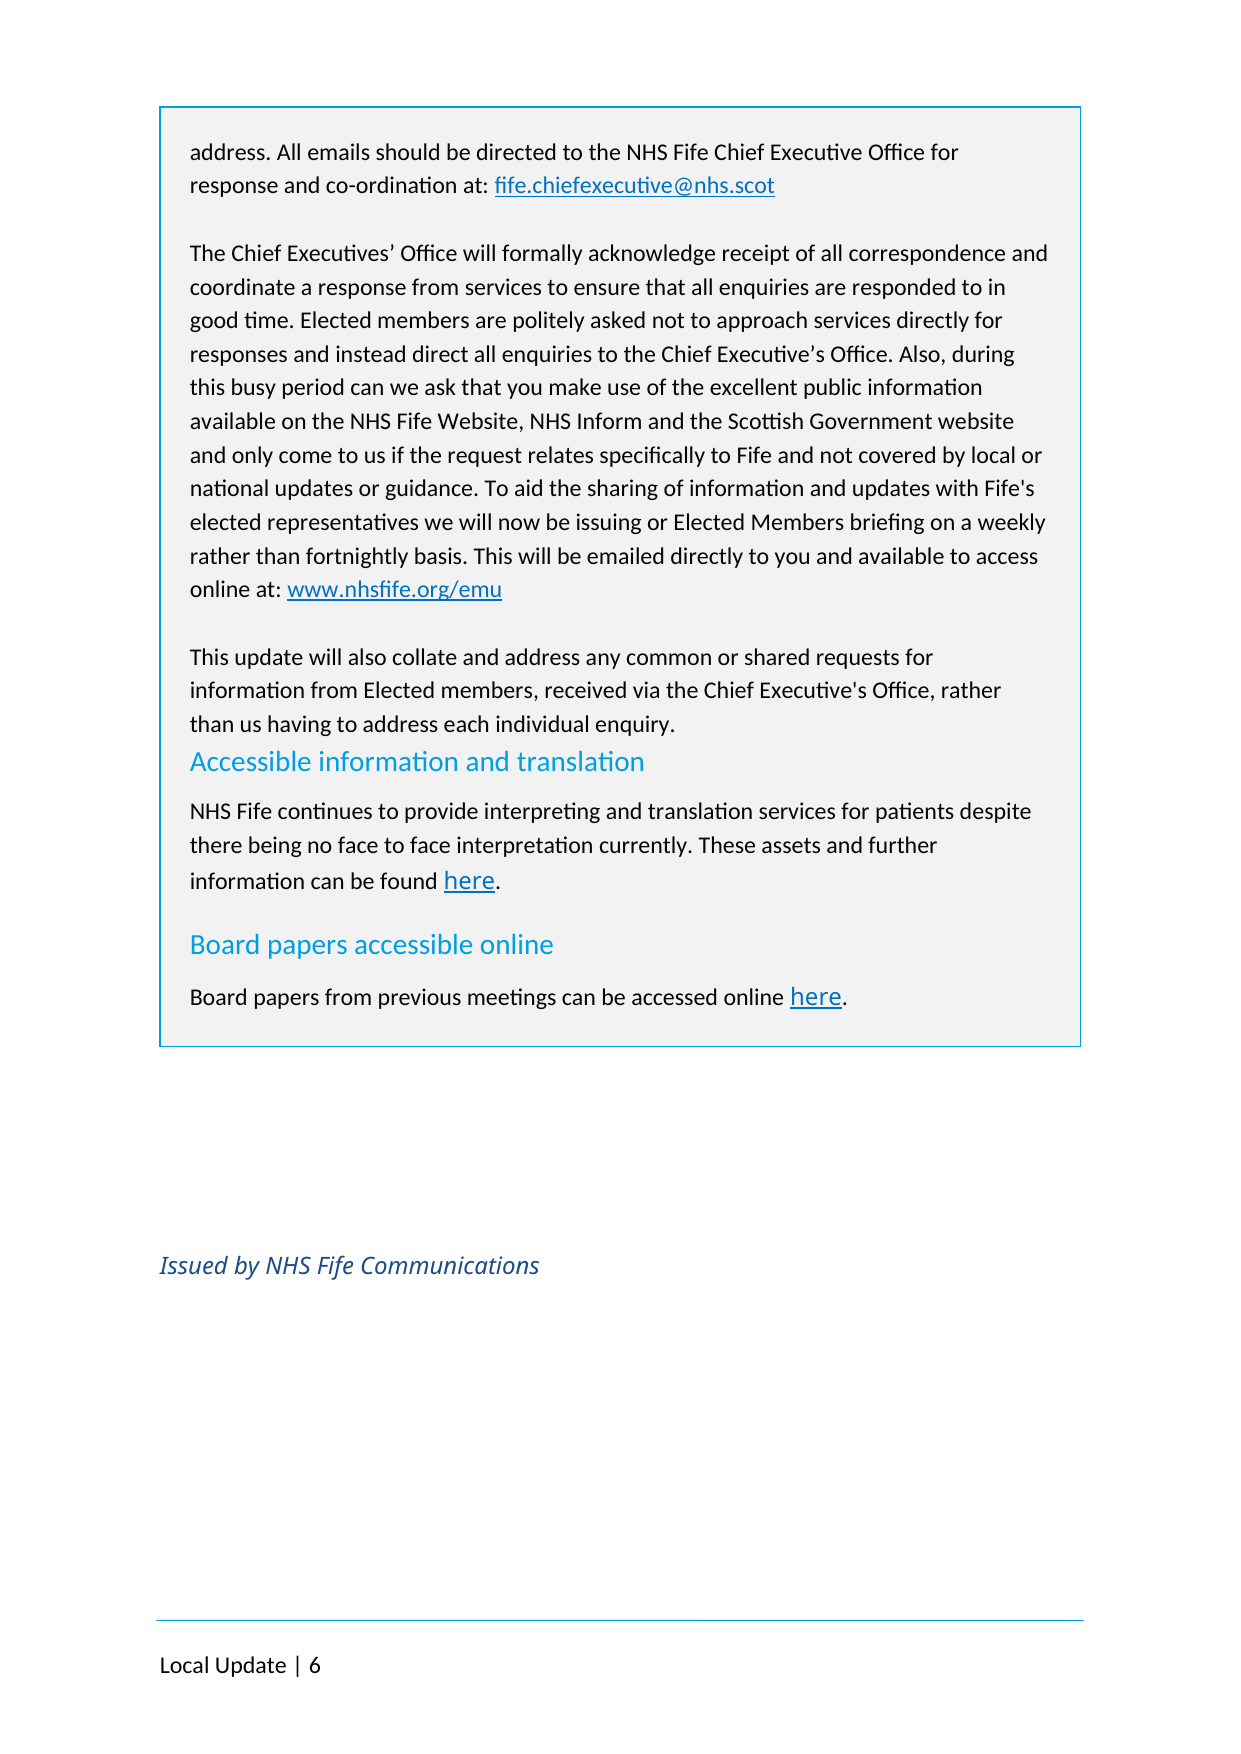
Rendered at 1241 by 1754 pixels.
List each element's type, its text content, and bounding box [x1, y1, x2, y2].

text Issued by NHS Fife Communications [159, 1249, 1081, 1281]
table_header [161, 108, 1080, 1046]
